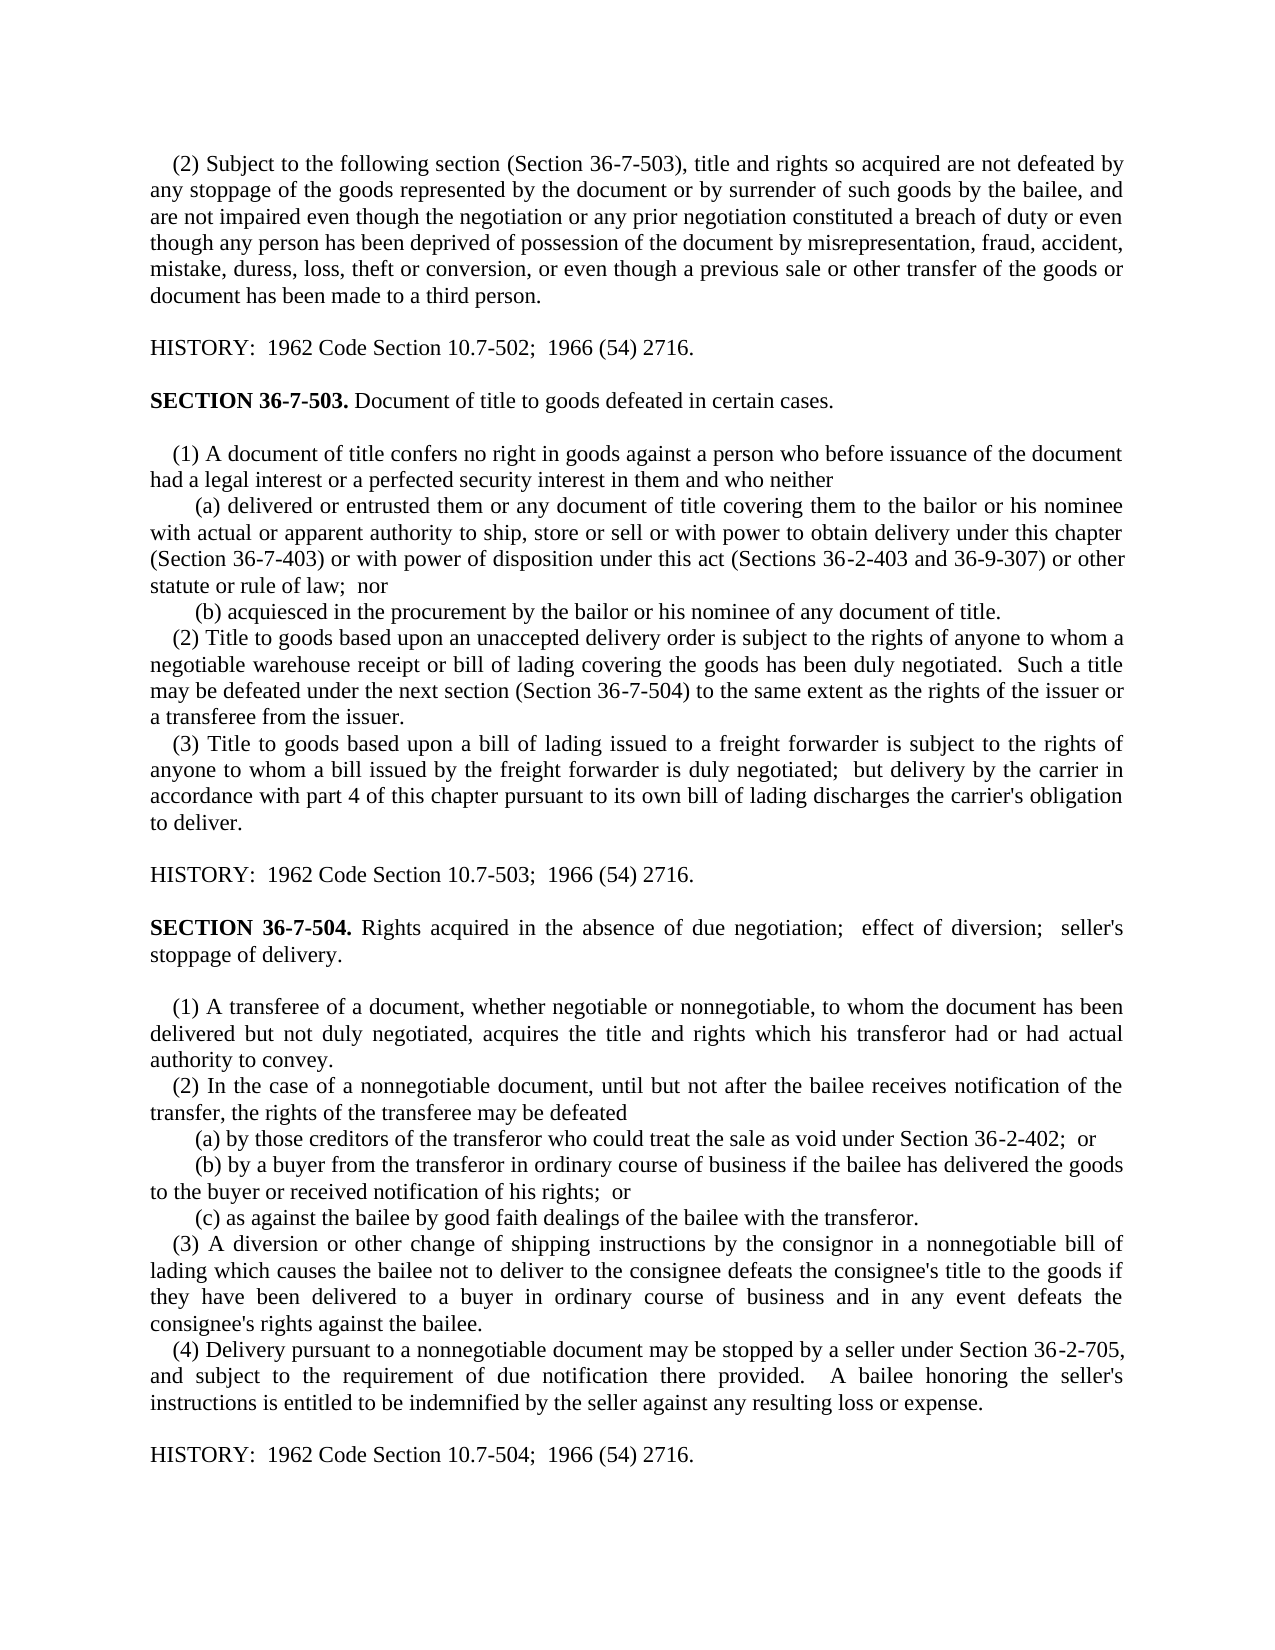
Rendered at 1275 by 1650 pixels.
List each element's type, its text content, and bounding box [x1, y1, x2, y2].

text (3) Title to goods based upon a bill of lading issued to a freight forwarder is subject to the rights of anyone to whom a bill issued by the freight forwarder is duly negotiated; but delivery by the carrier in accordance with part 4 of this chapter pursuant to its own bill of lading discharges the carrier's obligation to deliver. [150, 730, 1125, 835]
text SECTION 36-7-503. Document of title to goods defeated in certain cases. [150, 387, 1125, 413]
text HISTORY: 1962 Code Section 10.7-504; 1966 (54) 2716. [150, 1441, 1125, 1468]
text (1) A document of title confers no right in goods against a person who before issuance of the document had a legal interest or a perfected security interest in them and who neither [150, 440, 1125, 493]
text (3) A diversion or other change of shipping instructions by the consignor in a nonnegotiable bill of lading which causes the bailee not to deliver to the consignee defeats the consignee's title to the goods if they have been delivered to a buyer in ordinary course of business and in any event defeats the consignee's rights against the bailee. [150, 1231, 1125, 1336]
text (2) In the case of a nonnegotiable document, until but not after the bailee receives notification of the transfer, the rights of the transferee may be defeated [150, 1072, 1125, 1125]
text (4) Delivery pursuant to a nonnegotiable document may be stopped by a seller under Section 36-2-705, and subject to the requirement of due notification there provided. A bailee honoring the seller's instructions is entitled to be indemnified by the seller against any resulting loss or expense. [150, 1336, 1125, 1415]
text HISTORY: 1962 Code Section 10.7-503; 1966 (54) 2716. [150, 862, 1125, 888]
text (2) Subject to the following section (Section 36-7-503), title and rights so acquired are not defeated by any stoppage of the goods represented by the document or by surrender of such goods by the bailee, and are not impaired even though the negotiation or any prior negotiation constituted a breach of duty or even though any person has been deprived of possession of the document by misrepresentation, fraud, accident, mistake, duress, loss, theft or conversion, or even though a previous sale or other transfer of the goods or document has been made to a third person. [150, 150, 1125, 308]
text (a) delivered or entrusted them or any document of title covering them to the bailor or his nominee with actual or apparent authority to ship, store or sell or with power to obtain delivery under this chapter (Section 36-7-403) or with power of disposition under this act (Sections 36-2-403 and 36-9-307) or other statute or rule of law; nor [150, 493, 1125, 598]
text (1) A transferee of a document, whether negotiable or nonnegotiable, to whom the document has been delivered but not duly negotiated, acquires the title and rights which his transferor had or had actual authority to convey. [150, 993, 1125, 1072]
text (2) Title to goods based upon an unaccepted delivery order is subject to the rights of anyone to whom a negotiable warehouse receipt or bill of lading covering the goods has been duly negotiated. Such a title may be defeated under the next section (Section 36-7-504) to the same extent as the rights of the issuer or a transferee from the issuer. [150, 624, 1125, 730]
text HISTORY: 1962 Code Section 10.7-502; 1966 (54) 2716. [150, 334, 1125, 361]
text SECTION 36-7-504. Rights acquired in the absence of due negotiation; effect of diversion; seller's stoppage of delivery. [150, 914, 1125, 967]
text (b) acquiesced in the procurement by the bailor or his nominee of any document of title. [150, 598, 1125, 624]
text (a) by those creditors of the transferor who could treat the sale as void under Section 36-2-402; or [150, 1125, 1125, 1151]
text (c) as against the bailee by good faith dealings of the bailee with the transferor. [150, 1204, 1125, 1231]
text (b) by a buyer from the transferor in ordinary course of business if the bailee has delivered the goods to the buyer or received notification of his rights; or [150, 1151, 1125, 1204]
